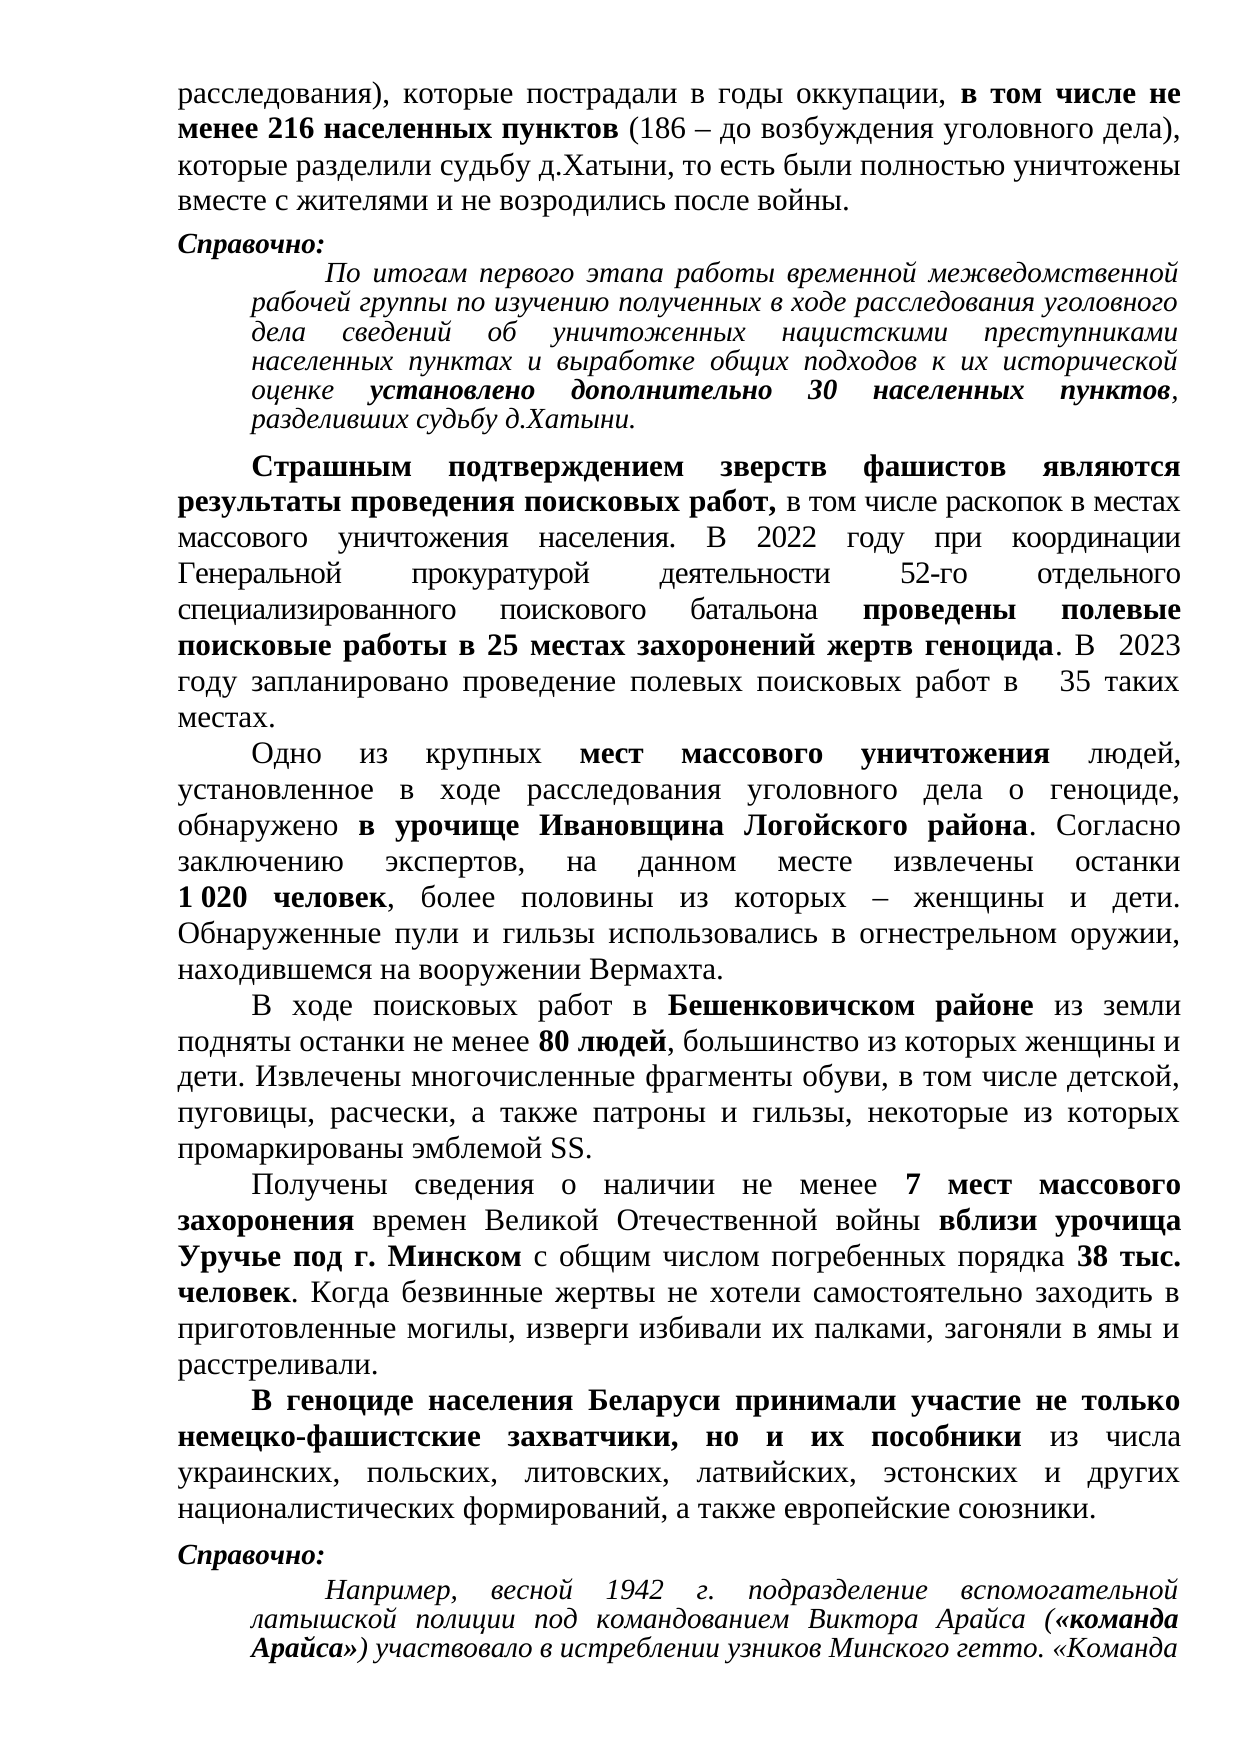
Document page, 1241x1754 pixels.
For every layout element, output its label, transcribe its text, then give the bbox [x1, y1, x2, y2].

text Справочно: [177, 230, 1181, 259]
text Одно из крупных мест массового уничтожения людей, установленное в ходе расследования уголовного дела о геноциде, обнаружено в урочище Ивановщина Логойского района. Согласно заключению экспертов, на данном месте извлечены останки 1 020 человек, более половины из которых – женщины и дети. Обнаруженные пули и гильзы использовались в огнестрельном оружии, находившемся на вооружении Вермахта. [177, 734, 1181, 986]
text Получены сведения о наличии не менее 7 мест массового захоронения времен Великой Отечественной войны вблизи урочища Уручье под г. Минском с общим числом погребенных порядка 38 тыс. человек. Когда безвинные жертвы не хотели самостоятельно заходить в приготовленные могилы, изверги избивали их палками, загоняли в ямы и расстреливали. [177, 1166, 1181, 1381]
text Справочно: [177, 1537, 1181, 1571]
text В ходе поисковых работ в Бешенковичском районе из земли подняты останки не менее 80 людей, большинство из которых женщины и дети. Извлечены многочисленные фрагменты обуви, в том числе детской, пуговицы, расчески, а также патроны и гильзы, некоторые из которых промаркированы эмблемой SS. [177, 986, 1181, 1166]
text По итогам первого этапа работы временной межведомственной рабочей группы по изучению полученных в ходе расследования уголовного дела сведений об уничтоженных нацистскими преступниками населенных пунктах и выработке общих подходов к их исторической оценке установлено дополнительно 30 населенных пунктов, разделивших судьбу д.Хатыни. [251, 259, 1181, 434]
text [251, 1576, 1181, 1664]
text В геноциде населения Беларуси принимали участие не только немецко-фашистские захватчики, но и их пособники из числа украинских, польских, литовских, латвийских, эстонских и других националистических формирований, а также европейские союзники. [177, 1381, 1181, 1525]
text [177, 74, 1181, 218]
text Страшным подтверждением зверств фашистов являются результаты проведения поисковых работ, в том числе раскопок в местах массового уничтожения населения. В 2022 году при координации Генеральной прокуратурой деятельности 52-го отдельного специализированного поискового батальона проведены полевые поисковые работы в 25 местах захоронений жертв геноцида. В 2023 году запланировано проведение полевых поисковых работ в 35 таких местах. [177, 447, 1181, 734]
